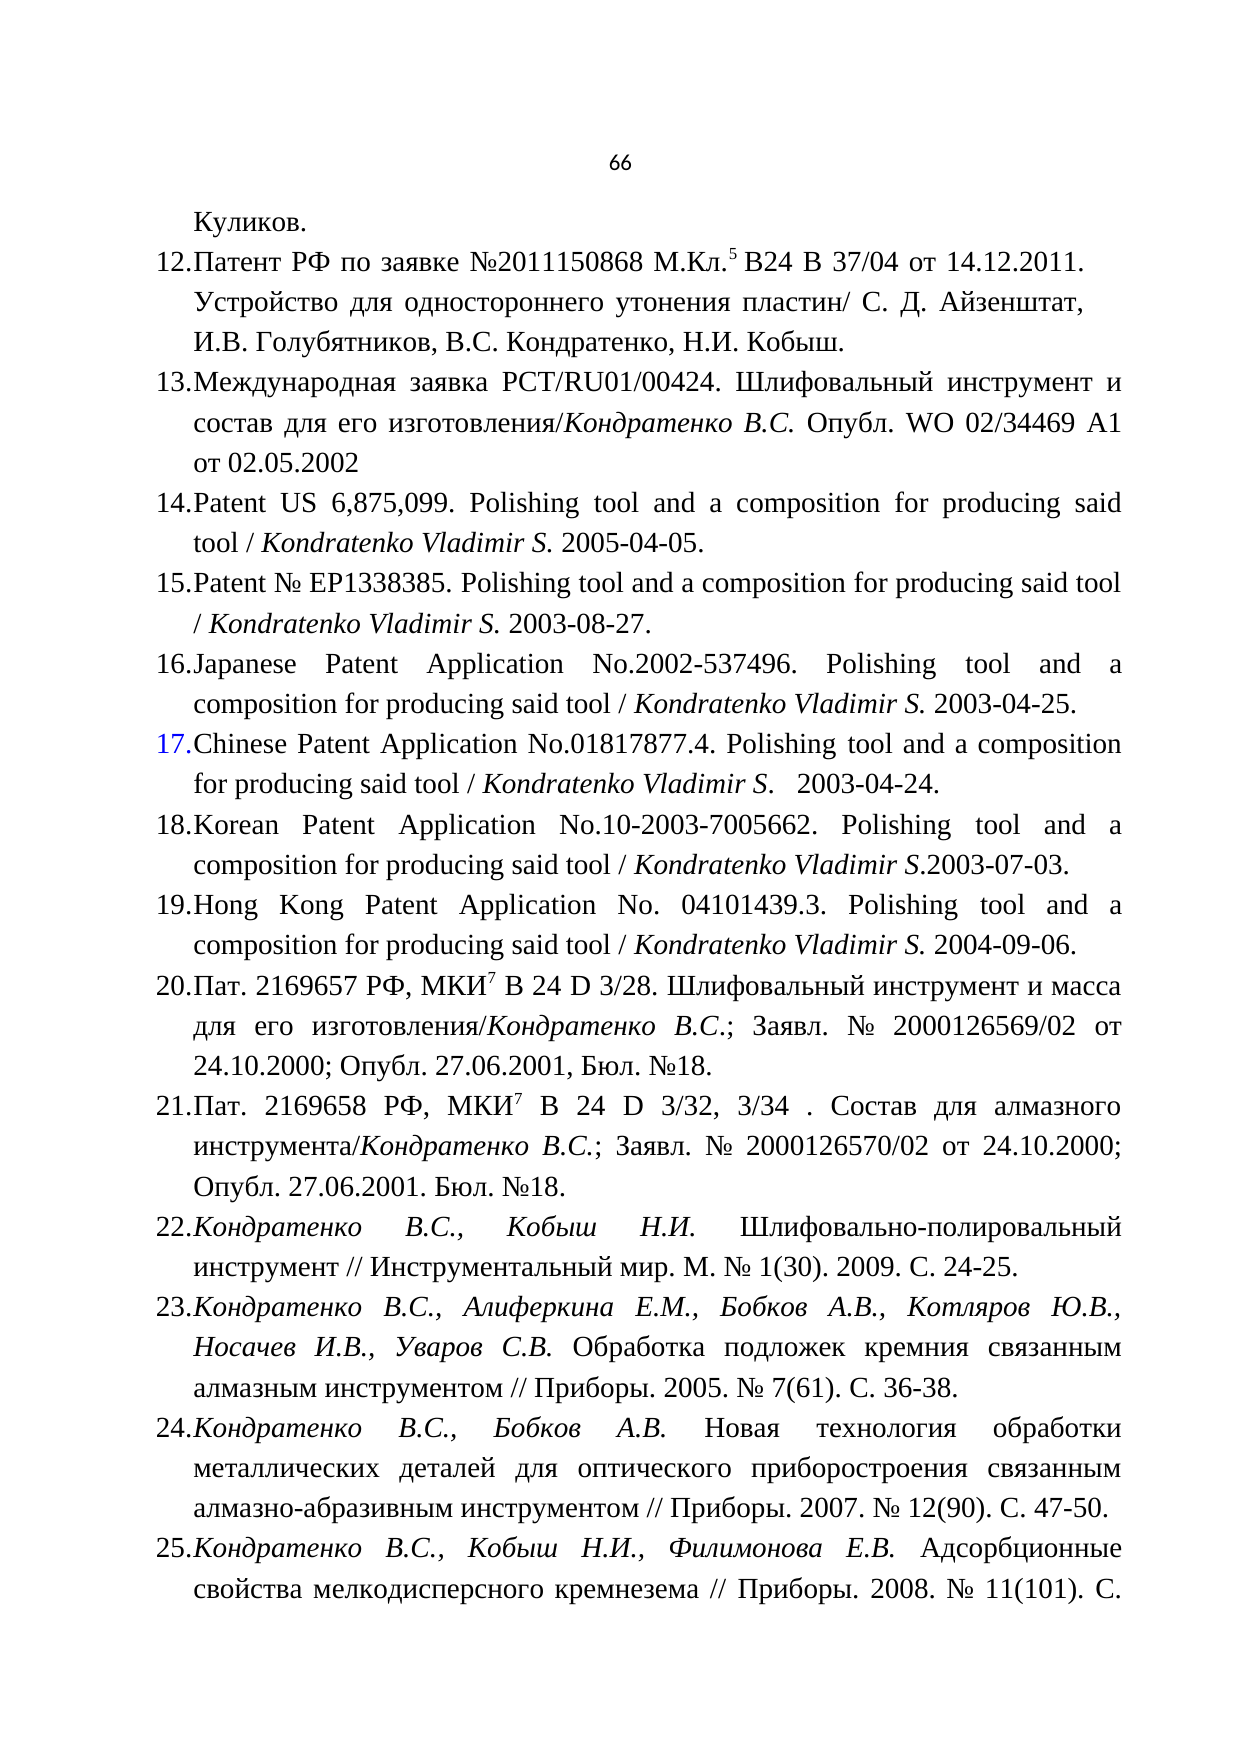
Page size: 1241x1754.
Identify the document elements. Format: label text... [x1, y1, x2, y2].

list Korean Patent Application No.10-2003-7005662. Polishing tool and a composition for producing said tool / Kondratenko Vladimir S.2003-07-03. [156, 807, 1122, 881]
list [156, 204, 1085, 237]
list Кондратенко В.С., Бобков А.В. Новая технология обработки металлических деталей для оптического приборостроения связанным алмазно-абразивным инструментом // Приборы. 2007. № 12(90). С. 47-50. [156, 1410, 1122, 1524]
list Patent № EP1338385. Polishing tool and a composition for producing said tool / Kondratenko Vladimir S. 2003-08-27. [156, 566, 1122, 639]
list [156, 1531, 1122, 1604]
list Patent US 6,875,099. Polishing tool and a composition for producing said tool / Kondratenko Vladimir S. 2005-04-05. [156, 485, 1122, 559]
list Патент РФ по заявке №2011150868 М.Кл.5 В24 В 37/04 от 14.12.2011. Устройство для одностороннего утонения пластин/ С. Д. Айзенштат, И.В. Голубятников, В.С. Кондратенко, Н.И. Кобыш. [156, 244, 1085, 358]
list Japanese Patent Application No.2002-537496. Polishing tool and a composition for producing said tool / Kondratenko Vladimir S. 2003-04-25. [156, 646, 1122, 720]
list Пат. 2169657 РФ, МКИ7 В 24 D 3/28. Шлифовальный инструмент и масса для его изготовления/Кондратенко В.С.; Заявл. № 2000126569/02 от 24.10.2000; Опубл. 27.06.2001, Бюл. №18. [156, 968, 1122, 1082]
list Кондратенко В.С., Кобыш Н.И. Шлифовально-полировальный инструмент // Инструментальный мир. М. № 1(30). 2009. С. 24-25. [156, 1209, 1122, 1283]
list Пат. 2169658 РФ, МКИ7 В 24 D 3/32, 3/34 . Состав для алмазного инструмента/Кондратенко В.С.; Заявл. № 2000126570/02 от 24.10.2000; Опубл. 27.06.2001. Бюл. №18. [156, 1088, 1122, 1202]
list Международная заявка РСТ/RU01/00424. Шлифовальный инструмент и состав для его изготовления/Кондратенко В.С. Опубл. WO 02/34469 А1 от 02.05.2002 [156, 364, 1122, 478]
list Кондратенко В.С., Алиферкина Е.М., Бобков А.В., Котляров Ю.В., Носачев И.В., Уваров С.В. Обработка подложек кремния связанным алмазным инструментом // Приборы. 2005. № 7(61). С. 36-38. [156, 1289, 1122, 1403]
list Chinese Patent Application No.01817877.4. Polishing tool and a composition for producing said tool / Kondratenko Vladimir S. 2003-04-24. [156, 726, 1122, 800]
list Hong Kong Patent Application No. 04101439.3. Polishing tool and a composition for producing said tool / Kondratenko Vladimir S. 2004-09-06. [156, 887, 1122, 961]
